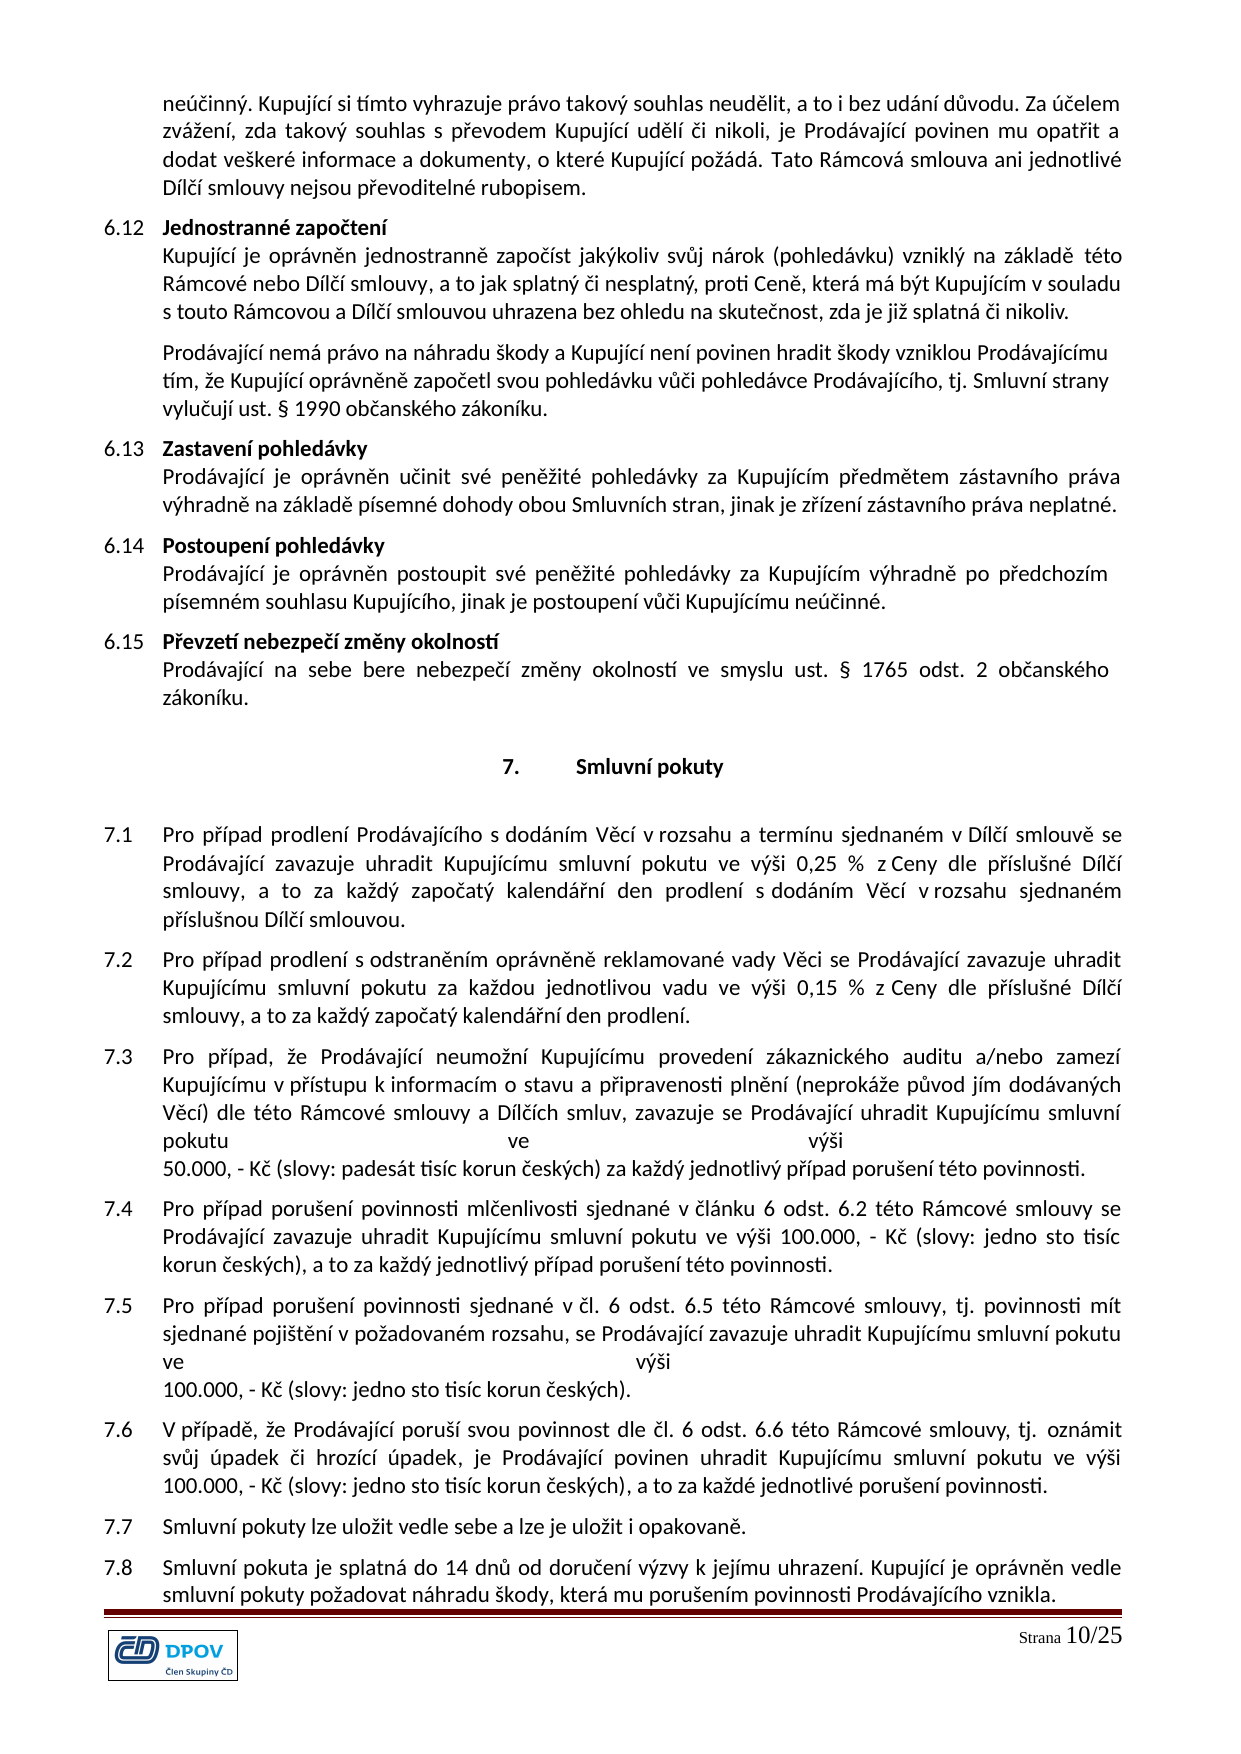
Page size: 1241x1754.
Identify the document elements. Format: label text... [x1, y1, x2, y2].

text Prodávající nemá právo na náhradu škody a Kupující není povinen hradit škody vzniklou Prodávajícímu tím, že Kupující oprávněně započetl svou pohledávku vůči pohledávce Prodávajícího, tj. Smluvní strany vylučují ust. § 1990 občanského zákoníku. [103, 338, 1110, 422]
text 6.14 Postoupení pohledávky [103, 531, 1110, 559]
list Prodávající na sebe bere nebezpečí změny okolností ve smyslu ust. § 1765 odst. 2 občanského zákoníku. [103, 656, 1110, 712]
list Smluvní pokuty lze uložit vedle sebe a lze je uložit i opakovaně. [103, 1512, 1122, 1540]
list Pro případ prodlení s odstraněním oprávněně reklamované vady Věci se Prodávající zavazuje uhradit Kupujícímu smluvní pokutu za každou jednotlivou vadu ve výši 0,15 % z Ceny dle příslušné Dílčí smlouvy, a to za každý započatý kalendářní den prodlení. [103, 945, 1122, 1029]
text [162, 89, 1122, 201]
text Prodávající je oprávněn učinit své peněžité pohledávky za Kupujícím předmětem zástavního práva výhradně na základě písemné dohody obou Smluvních stran, jinak je zřízení zástavního práva neplatné. [162, 462, 1122, 518]
text 7. Smluvní pokuty [103, 752, 1122, 780]
list V případě, že Prodávající poruší svou povinnost dle čl. 6 odst. 6.6 této Rámcové smlouvy, tj. oznámit svůj úpadek či hrozící úpadek, je Prodávající povinen uhradit Kupujícímu smluvní pokutu ve výši 100.000, - Kč (slovy: jedno sto tisíc korun českých), a to za každé jednotlivé porušení povinnosti. [103, 1416, 1122, 1499]
list Smluvní pokuta je splatná do 14 dnů od doručení výzvy k jejímu uhrazení. Kupující je oprávněn vedle smluvní pokuty požadovat náhradu škody, která mu porušením povinnosti Prodávajícího vznikla. [103, 1553, 1122, 1609]
picture [109, 1631, 237, 1680]
text Prodávající je oprávněn postoupit své peněžité pohledávky za Kupujícím výhradně po předchozím písemném souhlasu Kupujícího, jinak je postoupení vůči Kupujícímu neúčinné. [103, 559, 1110, 615]
text 6.13 Zastavení pohledávky [103, 434, 1110, 462]
text Kupující je oprávněn jednostranně započíst jakýkoliv svůj nárok (pohledávku) vzniklý na základě této Rámcové nebo Dílčí smlouvy, a to jak splatný či nesplatný, proti Ceně, která má být Kupujícím v souladu s touto Rámcovou a Dílčí smlouvou uhrazena bez ohledu na skutečnost, zda je již splatná či nikoliv. [162, 241, 1122, 325]
list Pro případ, že Prodávající neumožní Kupujícímu provedení zákaznického auditu a/nebo zamezí Kupujícímu v přístupu k informacím o stavu a připravenosti plnění (neprokáže původ jím dodávaných Věcí) dle této Rámcové smlouvy a Dílčích smluv, zavazuje se Prodávající uhradit Kupujícímu smluvní pokutu ve výši 50.000, - Kč (slovy: padesát tisíc korun českých) za každý jednotlivý případ porušení této povinnosti. [103, 1042, 1122, 1182]
list Pro případ porušení povinnosti mlčenlivosti sjednané v článku 6 odst. 6.2 této Rámcové smlouvy se Prodávající zavazuje uhradit Kupujícímu smluvní pokutu ve výši 100.000, - Kč (slovy: jedno sto tisíc korun českých), a to za každý jednotlivý případ porušení této povinnosti. [103, 1194, 1122, 1278]
list Pro případ porušení povinnosti sjednané v čl. 6 odst. 6.5 této Rámcové smlouvy, tj. povinnosti mít sjednané pojištění v požadovaném rozsahu, se Prodávající zavazuje uhradit Kupujícímu smluvní pokutu ve výši 100.000, - Kč (slovy: jedno sto tisíc korun českých). [103, 1291, 1122, 1403]
text 6.15 Převzetí nebezpečí změny okolností [103, 627, 1110, 656]
list Pro případ prodlení Prodávajícího s dodáním Věcí v rozsahu a termínu sjednaném v Dílčí smlouvě se Prodávající zavazuje uhradit Kupujícímu smluvní pokutu ve výši 0,25 % z Ceny dle příslušné Dílčí smlouvy, a to za každý započatý kalendářní den prodlení s dodáním Věcí v rozsahu sjednaném příslušnou Dílčí smlouvou. [103, 821, 1122, 933]
text 6.12 Jednostranné započtení [103, 213, 1122, 241]
